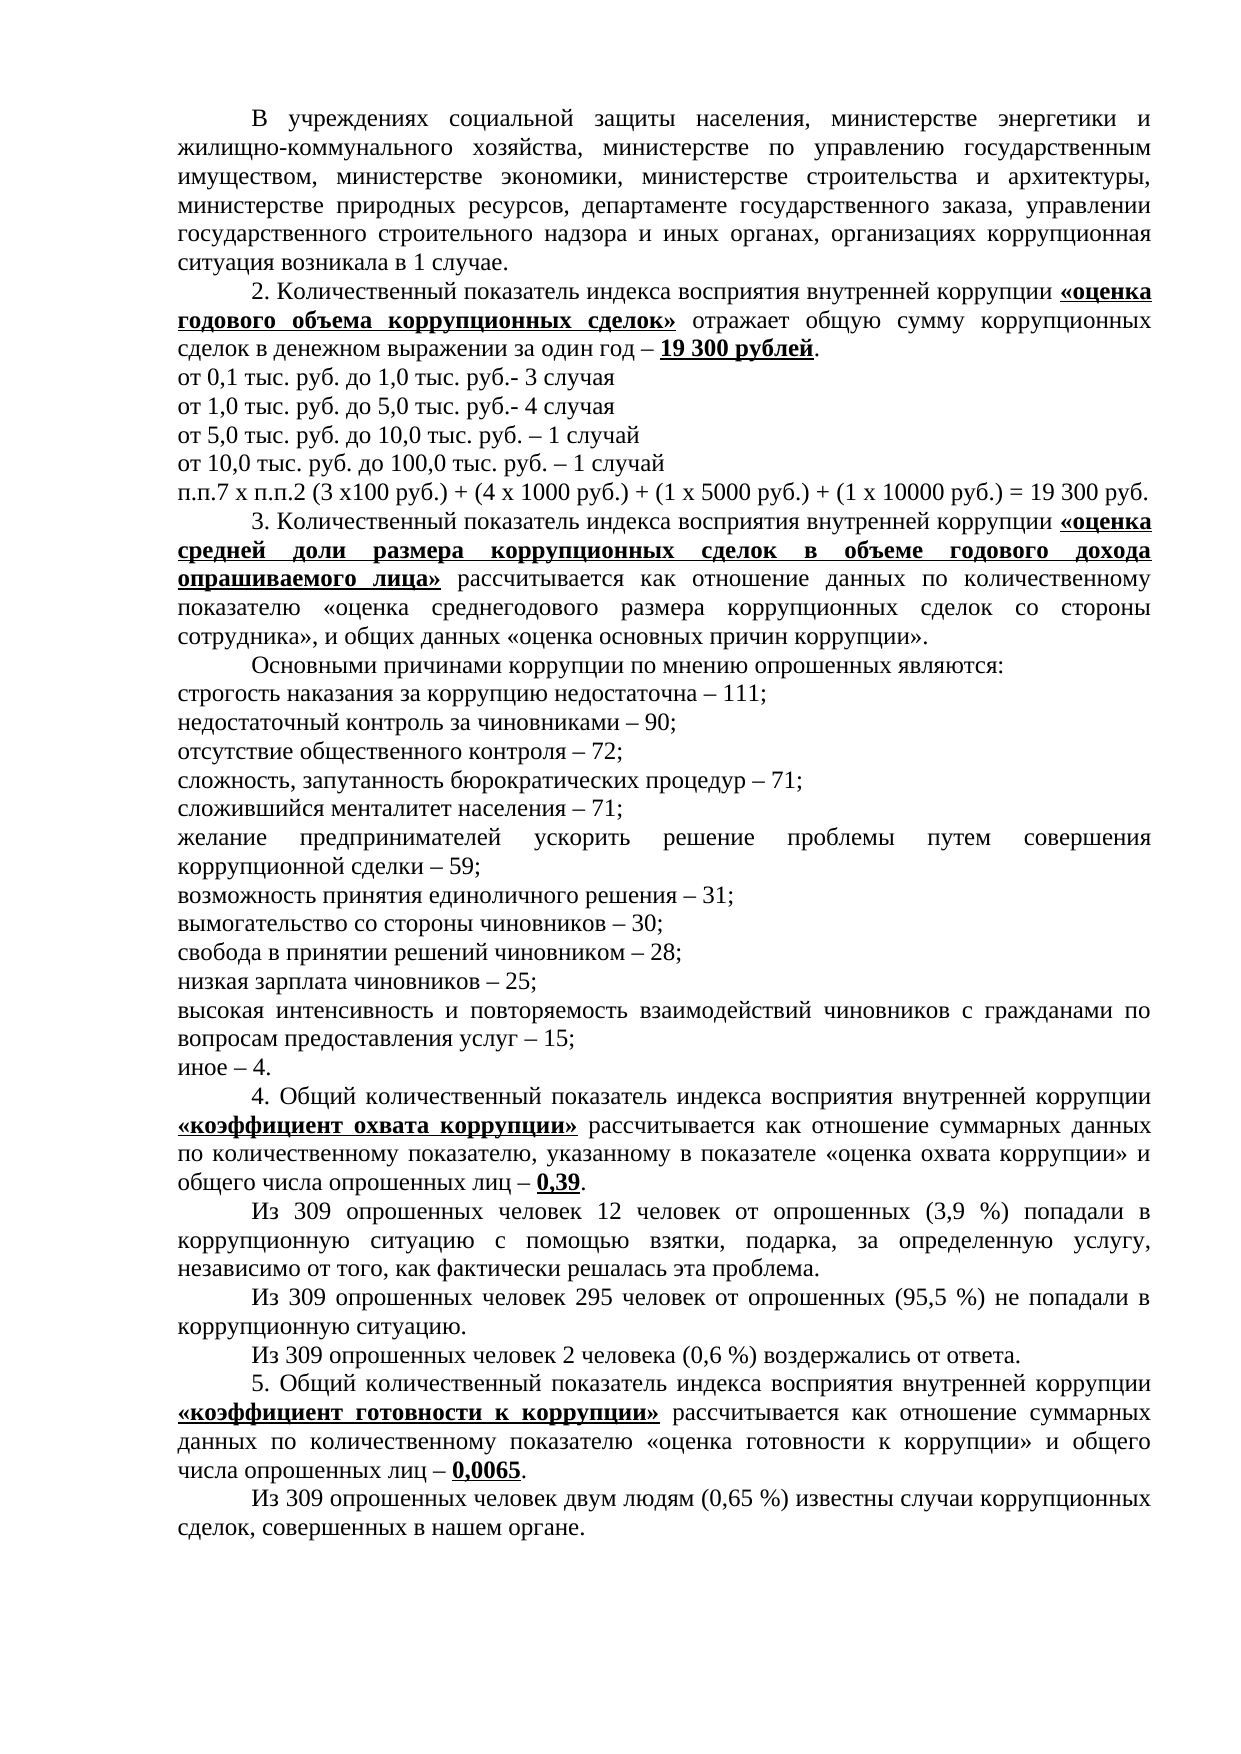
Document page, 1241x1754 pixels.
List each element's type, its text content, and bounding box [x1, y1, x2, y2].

text п.п.7 х п.п.2 (3 х100 руб.) + (4 х 1000 руб.) + (1 х 5000 руб.) + (1 х 10000 руб.) = 19 300 руб. [177, 477, 1152, 506]
text от 1,0 тыс. руб. до 5,0 тыс. руб.- 4 случая [177, 391, 1152, 420]
text Из 309 опрошенных человек двум людям (0,65 %) известны случаи коррупционных сделок, совершенных в нашем органе. [177, 1483, 1152, 1541]
text отсутствие общественного контроля – 72; [177, 736, 1152, 765]
text от 5,0 тыс. руб. до 10,0 тыс. руб. – 1 случай [177, 420, 1152, 448]
text 3. Количественный показатель индекса восприятия внутренней коррупции «оценка средней доли размера коррупционных сделок в объеме годового дохода опрашиваемого лица» рассчитывается как отношение данных по количественному показателю «оценка среднегодового размера коррупционных сделок со стороны сотрудника», и общих данных «оценка основных причин коррупции». [177, 506, 1152, 560]
text иное – 4. [177, 1052, 1152, 1081]
text Из 309 опрошенных человек 2 человека (0,6 %) воздержались от ответа. [177, 1340, 1152, 1368]
text 3. Количественный показатель индекса восприятия внутренней коррупции «оценка средней доли размера коррупционных сделок в объеме годового дохода опрашиваемого лица» рассчитывается как отношение данных по количественному показателю «оценка среднегодового размера коррупционных сделок со стороны сотрудника», и общих данных «оценка основных причин коррупции». [177, 561, 1152, 650]
text недостаточный контроль за чиновниками – 90; [177, 707, 1152, 736]
text от 0,1 тыс. руб. до 1,0 тыс. руб.- 3 случая [177, 362, 1152, 391]
text сложившийся менталитет населения – 71; [177, 793, 1152, 822]
text строгость наказания за коррупцию недостаточна – 111; [177, 678, 1152, 707]
text Из 309 опрошенных человек 12 человек от опрошенных (3,9 %) попадали в коррупционную ситуацию с помощью взятки, подарка, за определенную услугу, независимо от того, как фактически решалась эта проблема. [177, 1196, 1152, 1282]
text сложность, запутанность бюрократических процедур – 71; [177, 765, 1152, 793]
text В учреждениях социальной защиты населения, министерстве энергетики и жилищно-коммунального хозяйства, министерстве по управлению государственным имуществом, министерстве экономики, министерстве строительства и архитектуры, министерстве природных ресурсов, департаменте государственного заказа, управлении государственного строительного надзора и иных органах, организациях коррупционная ситуация возникала в 1 случае. [177, 103, 1152, 276]
text 2. Количественный показатель индекса восприятия внутренней коррупции «оценка годового объема коррупционных сделок» отражает общую сумму коррупционных сделок в денежном выражении за один год – 19 300 рублей. [177, 276, 1152, 362]
text вымогательство со стороны чиновников – 30; [177, 908, 1152, 937]
text 5. Общий количественный показатель индекса восприятия внутренней коррупции «коэффициент готовности к коррупции» рассчитывается как отношение суммарных данных по количественному показателю «оценка готовности к коррупции» и общего числа опрошенных лиц – 0,0065. [177, 1368, 1152, 1483]
text возможность принятия единоличного решения – 31; [177, 880, 1152, 908]
text желание предпринимателей ускорить решение проблемы путем совершения коррупционной сделки – 59; [177, 822, 1152, 880]
text Из 309 опрошенных человек 295 человек от опрошенных (95,5 %) не попадали в коррупционную ситуацию. [177, 1282, 1152, 1340]
text 4. Общий количественный показатель индекса восприятия внутренней коррупции «коэффициент охвата коррупции» рассчитывается как отношение суммарных данных по количественному показателю, указанному в показателе «оценка охвата коррупции» и общего числа опрошенных лиц – 0,39. [177, 1081, 1152, 1196]
text высокая интенсивность и повторяемость взаимодействий чиновников с гражданами по вопросам предоставления услуг – 15; [177, 995, 1152, 1052]
text низкая зарплата чиновников – 25; [177, 966, 1152, 995]
text свобода в принятии решений чиновником – 28; [177, 937, 1152, 966]
text от 10,0 тыс. руб. до 100,0 тыс. руб. – 1 случай [177, 448, 1152, 477]
text Основными причинами коррупции по мнению опрошенных являются: [177, 650, 1152, 678]
